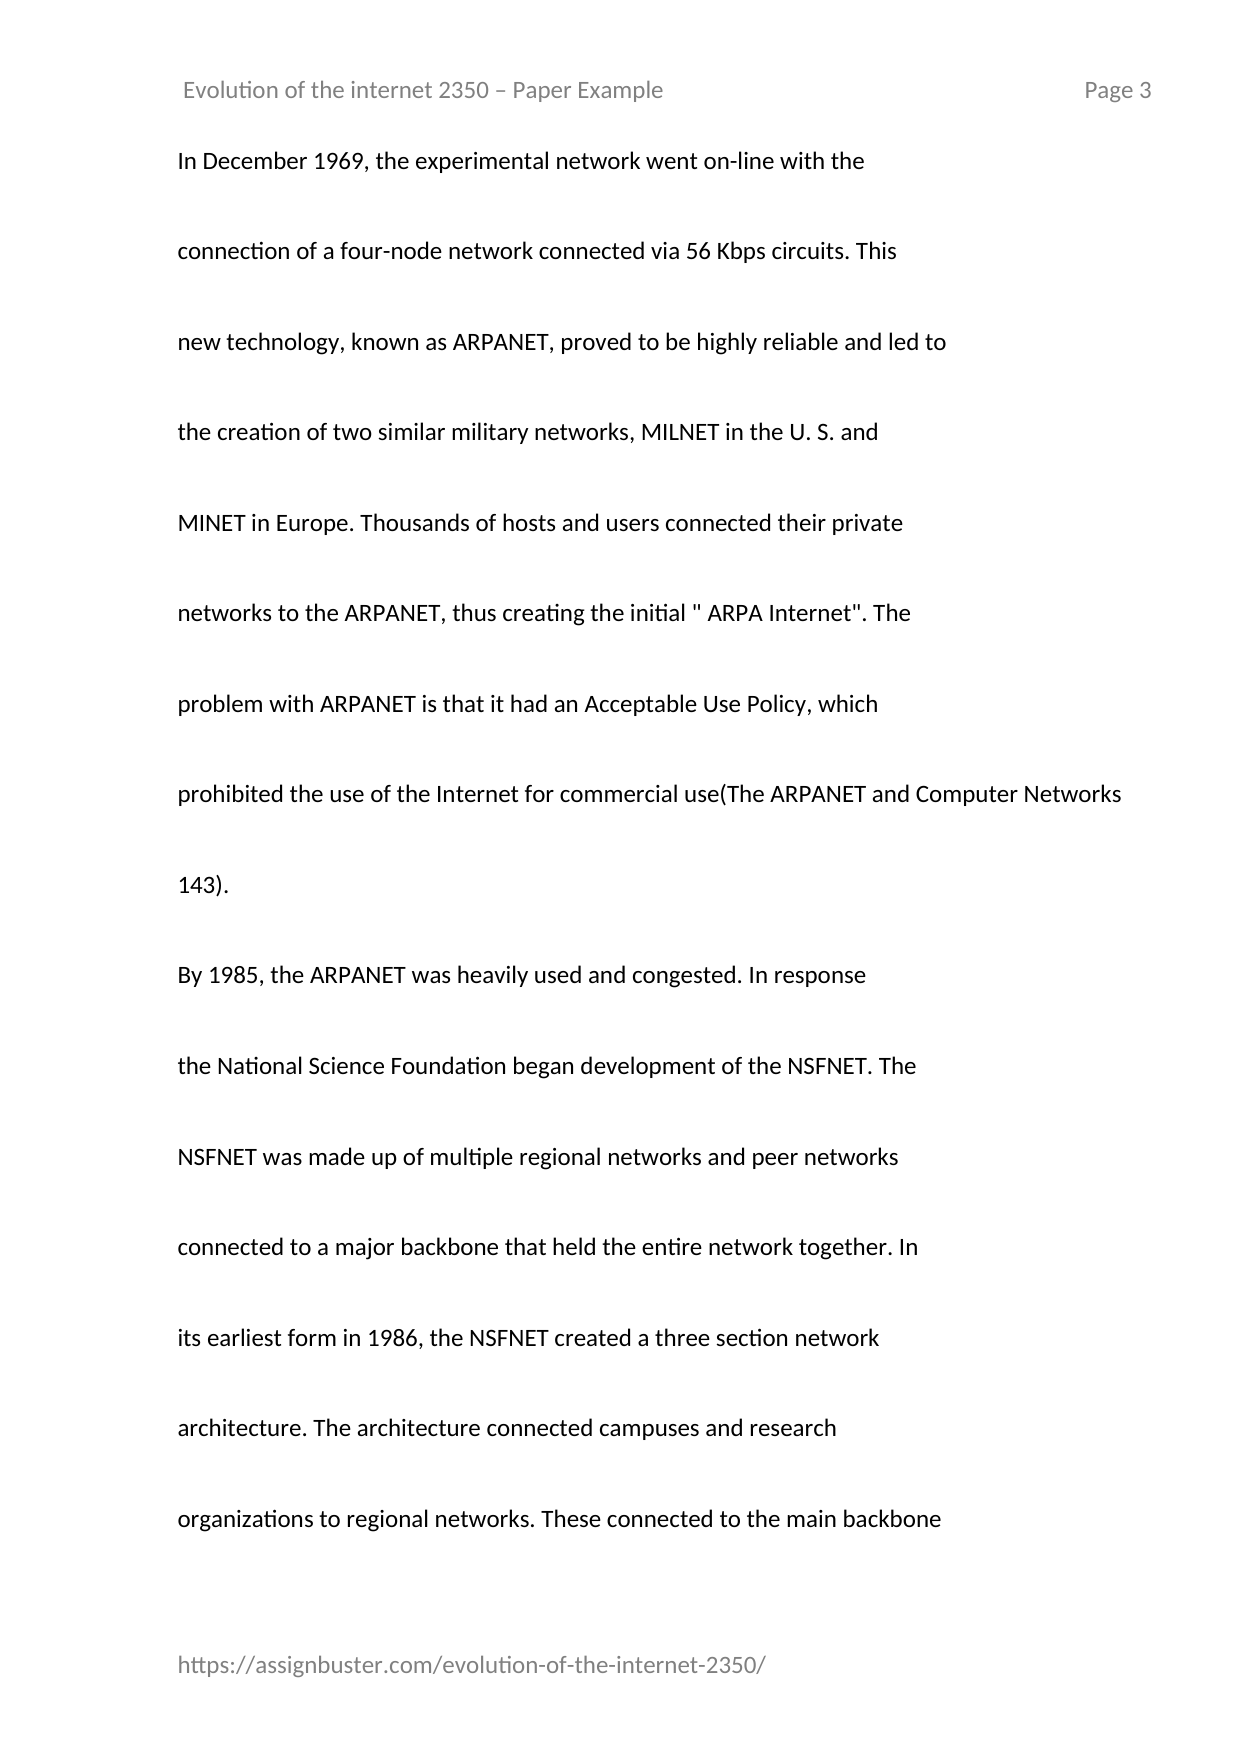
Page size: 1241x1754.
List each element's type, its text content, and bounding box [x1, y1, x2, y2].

text connected to a major backbone that held the entire network together. In [177, 1231, 1152, 1262]
text 143). [177, 869, 1152, 900]
text problem with ARPANET is that it had an Acceptable Use Policy, which [177, 688, 1152, 719]
text MINET in Europe. Thousands of hosts and users connected their private [177, 507, 1152, 538]
text the National Science Foundation began development of the NSFNET. The [177, 1050, 1152, 1081]
text prohibited the use of the Internet for commercial use(The ARPANET and Computer Networks [177, 779, 1152, 809]
text NSFNET was made up of multiple regional networks and peer networks [177, 1141, 1152, 1171]
text connection of a four-node network connected via 56 Kbps circuits. This [177, 236, 1152, 266]
text new technology, known as ARPANET, proved to be highly reliable and led to [177, 326, 1152, 357]
text By 1985, the ARPANET was heavily used and congested. In response [177, 960, 1152, 990]
text In December 1969, the experimental network went on-line with the [177, 145, 1152, 176]
text the creation of two similar military networks, MILNET in the U. S. and [177, 417, 1152, 447]
text networks to the ARPANET, thus creating the initial " ARPA Internet". The [177, 598, 1152, 628]
text architecture. The architecture connected campuses and research [177, 1412, 1152, 1443]
text organizations to regional networks. These connected to the main backbone [177, 1503, 1152, 1533]
text its earliest form in 1986, the NSFNET created a three section network [177, 1322, 1152, 1352]
